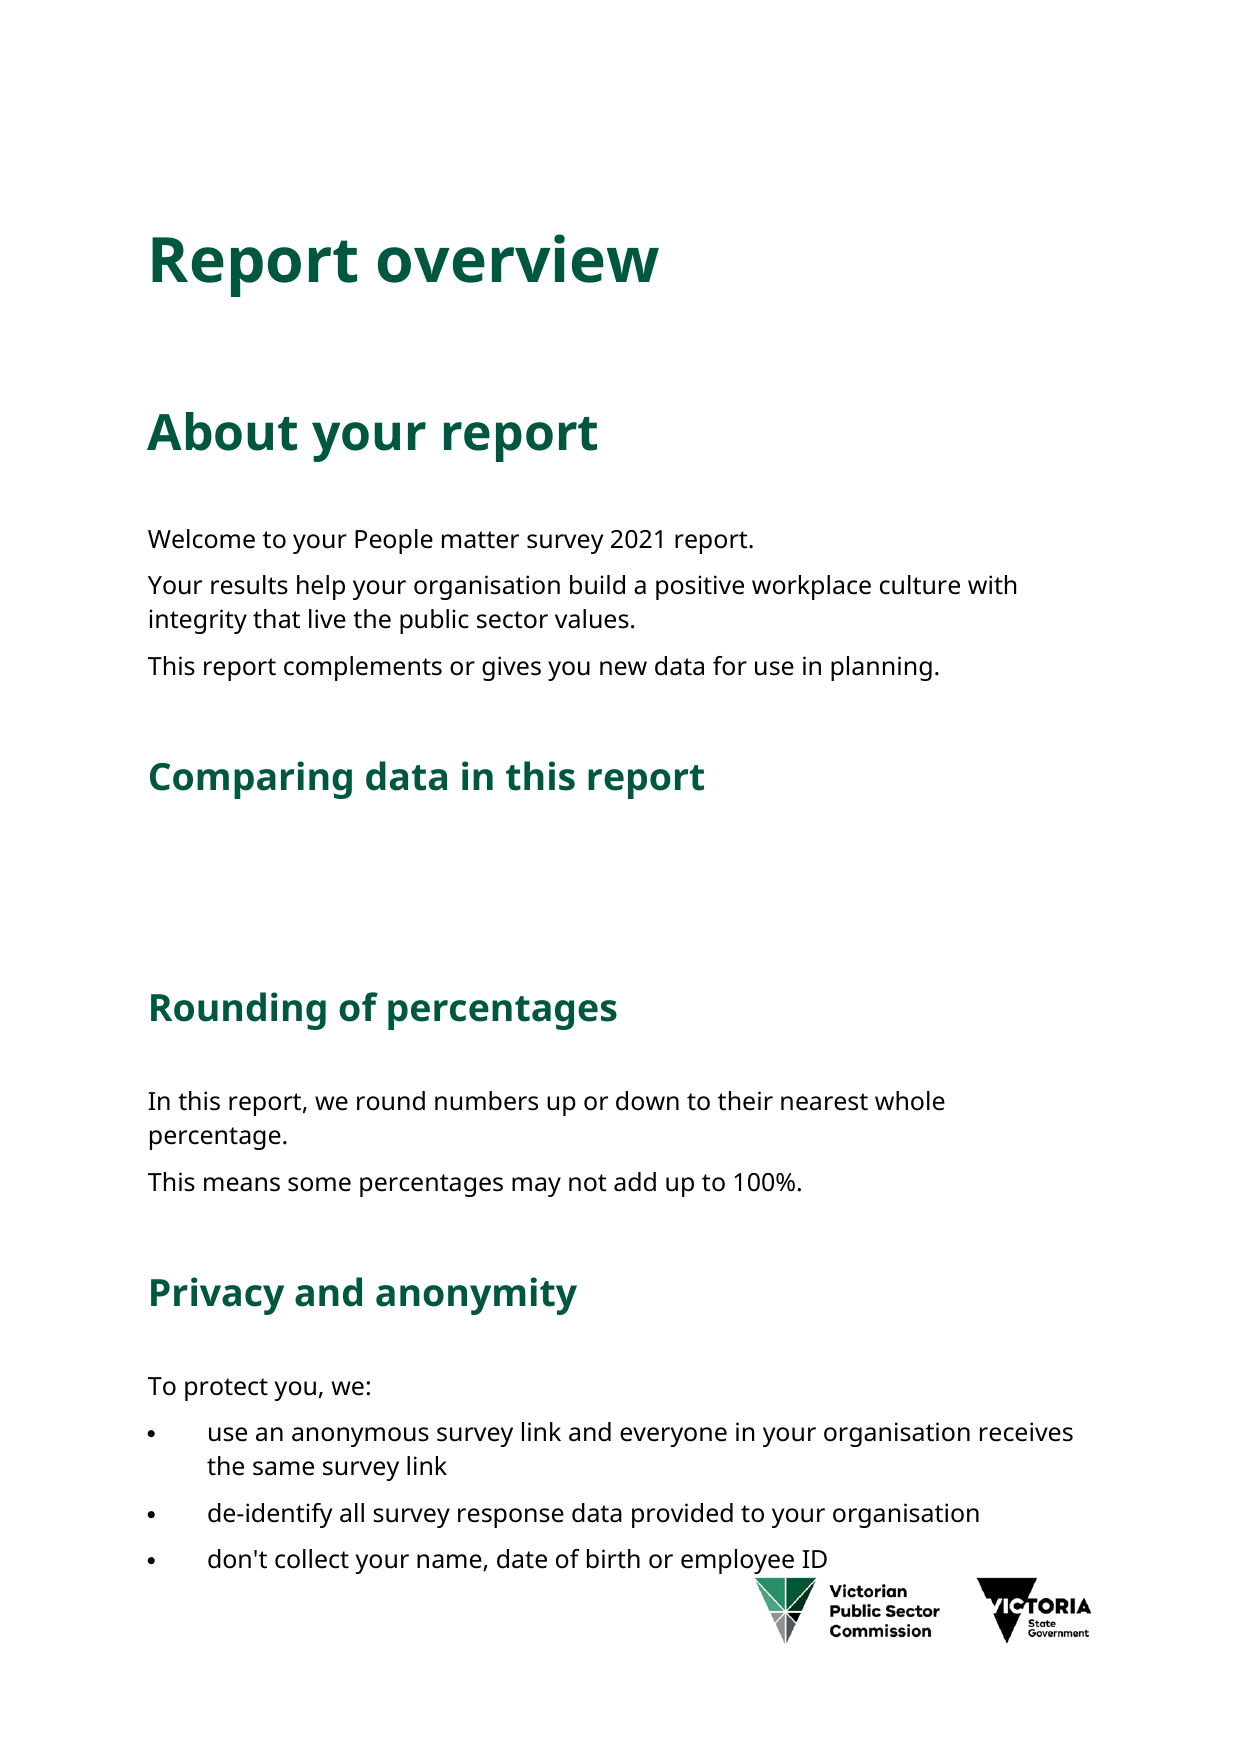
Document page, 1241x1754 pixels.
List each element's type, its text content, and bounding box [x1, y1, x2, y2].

text Your results help your organisation build a positive workplace culture with integrity that live the public sector values. [148, 568, 1092, 636]
list de-identify all survey response data provided to your organisation [148, 1496, 1092, 1529]
text To protect you, we: [148, 1368, 1092, 1403]
subtitle About your report [148, 397, 1092, 465]
subtitle Rounding of percentages [148, 981, 1092, 1032]
subtitle Report overview [148, 216, 1092, 301]
text Welcome to your People matter survey 2021 report. [148, 521, 1092, 556]
list don't collect your name, date of birth or employee ID [148, 1542, 1092, 1576]
text This means some percentages may not add up to 100%. [148, 1164, 1092, 1198]
text In this report, we round numbers up or down to their nearest whole percentage. [148, 1084, 1092, 1152]
subtitle Privacy and anonymity [148, 1266, 1092, 1317]
text This report complements or gives you new data for use in planning. [148, 648, 1092, 682]
subtitle Comparing data in this report [148, 751, 1092, 802]
picture [754, 1577, 1093, 1645]
list use an anonymous survey link and everyone in your organisation receives the same survey link [148, 1415, 1092, 1483]
